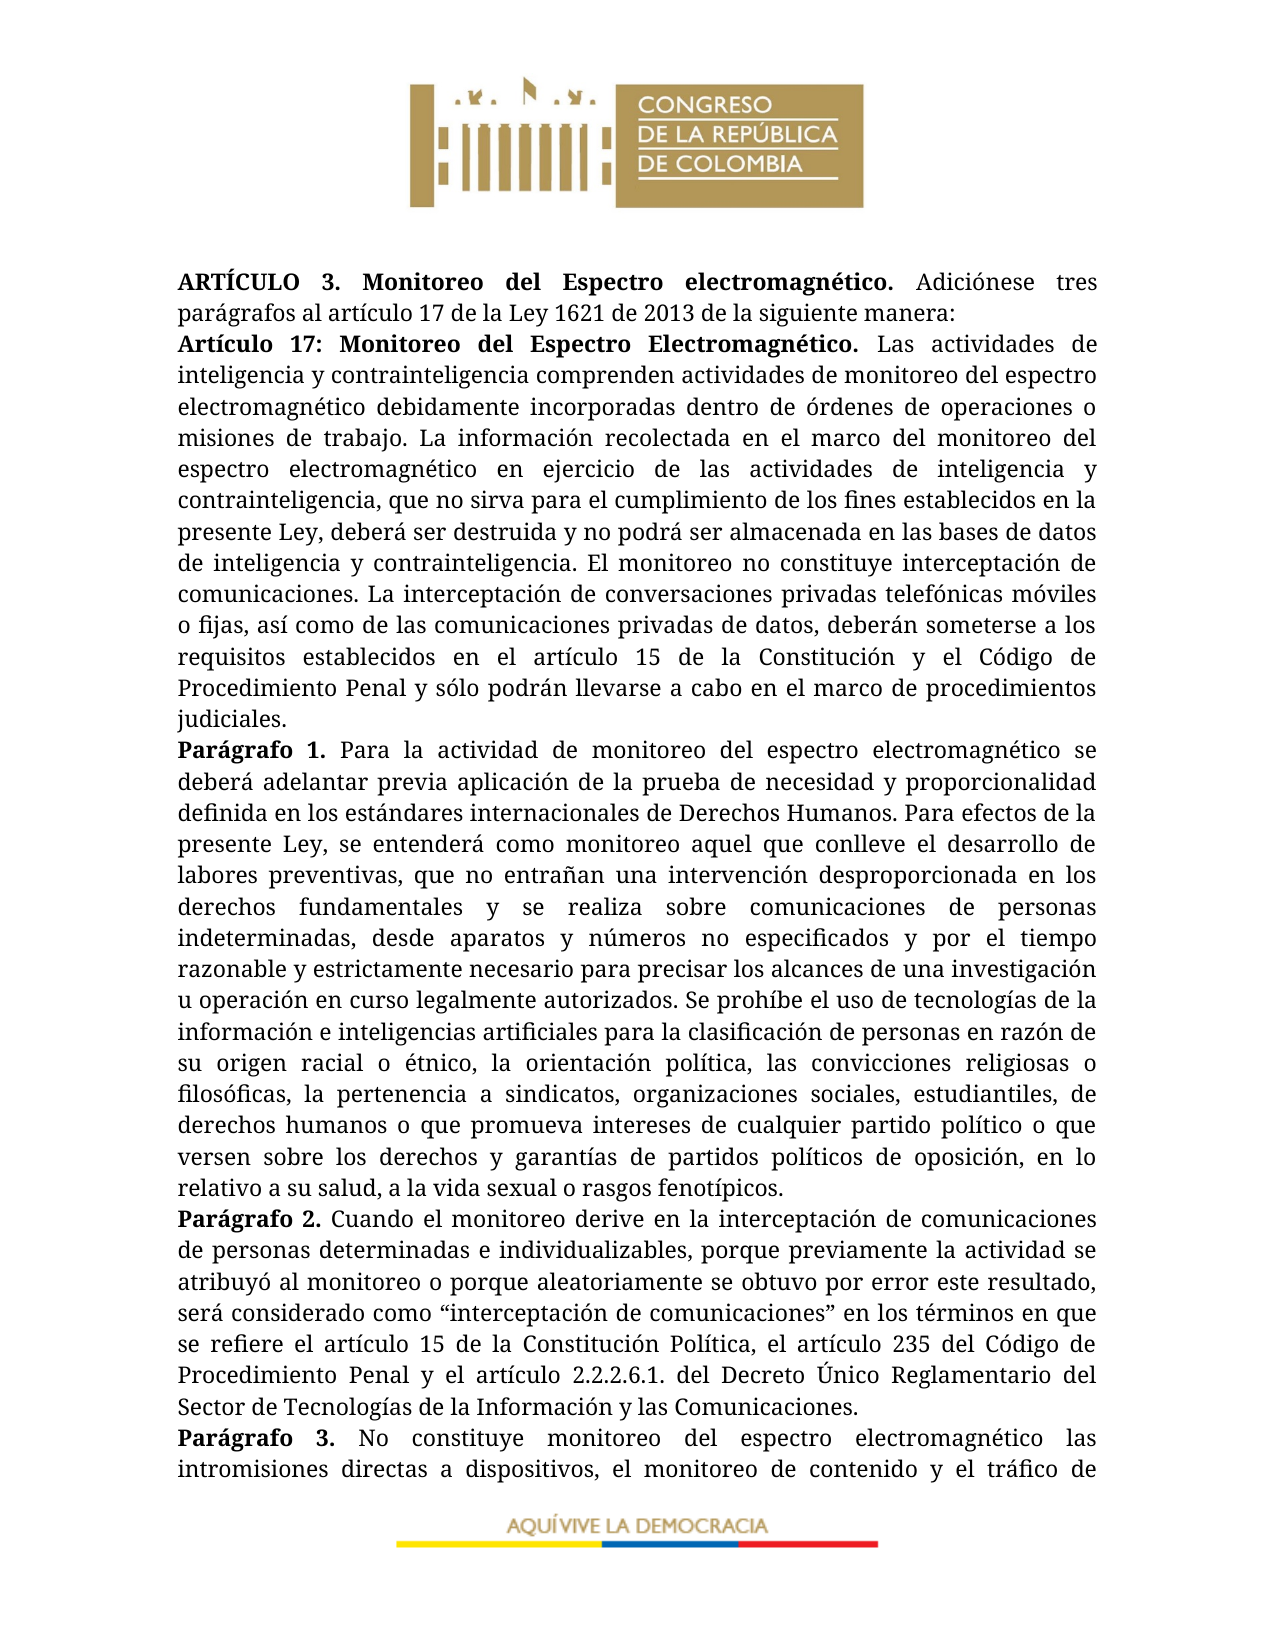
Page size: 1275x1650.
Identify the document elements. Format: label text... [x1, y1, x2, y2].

text Artículo 17: Monitoreo del Espectro Electromagnético. Las actividades de inteligencia y contrainteligencia comprenden actividades de monitoreo del espectro electromagnético debidamente incorporadas dentro de órdenes de operaciones o misiones de trabajo. La información recolectada en el marco del monitoreo del espectro electromagnético en ejercicio de las actividades de inteligencia y contrainteligencia, que no sirva para el cumplimiento de los fines establecidos en la presente Ley, deberá ser destruida y no podrá ser almacenada en las bases de datos de inteligencia y contrainteligencia. El monitoreo no constituye interceptación de comunicaciones. La interceptación de conversaciones privadas telefónicas móviles o fijas, así como de las comunicaciones privadas de datos, deberán someterse a los requisitos establecidos en el artículo 15 de la Constitución y el Código de Procedimiento Penal y sólo podrán llevarse a cabo en el marco de procedimientos judiciales. [177, 328, 1098, 734]
text ARTÍCULO 3. Monitoreo del Espectro electromagnético. Adiciónese tres parágrafos al artículo 17 de la Ley 1621 de 2013 de la siguiente manera: [177, 266, 1098, 328]
picture [381, 1507, 894, 1551]
text Parágrafo 1. Para la actividad de monitoreo del espectro electromagnético se deberá adelantar previa aplicación de la prueba de necesidad y proporcionalidad definida en los estándares internacionales de Derechos Humanos. Para efectos de la presente Ley, se entenderá como monitoreo aquel que conlleve el desarrollo de labores preventivas, que no entrañan una intervención desproporcionada en los derechos fundamentales y se realiza sobre comunicaciones de personas indeterminadas, desde aparatos y números no especificados y por el tiempo razonable y estrictamente necesario para precisar los alcances de una investigación u operación en curso legalmente autorizados. Se prohíbe el uso de tecnologías de la información e inteligencias artificiales para la clasificación de personas en razón de su origen racial o étnico, la orientación política, las convicciones religiosas o filosóficas, la pertenencia a sindicatos, organizaciones sociales, estudiantiles, de derechos humanos o que promueva intereses de cualquier partido político o que versen sobre los derechos y garantías de partidos políticos de oposición, en lo relativo a su salud, a la vida sexual o rasgos fenotípicos. [177, 734, 1098, 1203]
picture [404, 73, 871, 219]
text Parágrafo 2. Cuando el monitoreo derive en la interceptación de comunicaciones de personas determinadas e individualizables, porque previamente la actividad se atribuyó al monitoreo o porque aleatoriamente se obtuvo por error este resultado, será considerado como “interceptación de comunicaciones” en los términos en que se refiere el artículo 15 de la Constitución Política, el artículo 235 del Código de Procedimiento Penal y el artículo 2.2.2.6.1. del Decreto Único Reglamentario del Sector de Tecnologías de la Información y las Comunicaciones. [177, 1203, 1098, 1422]
